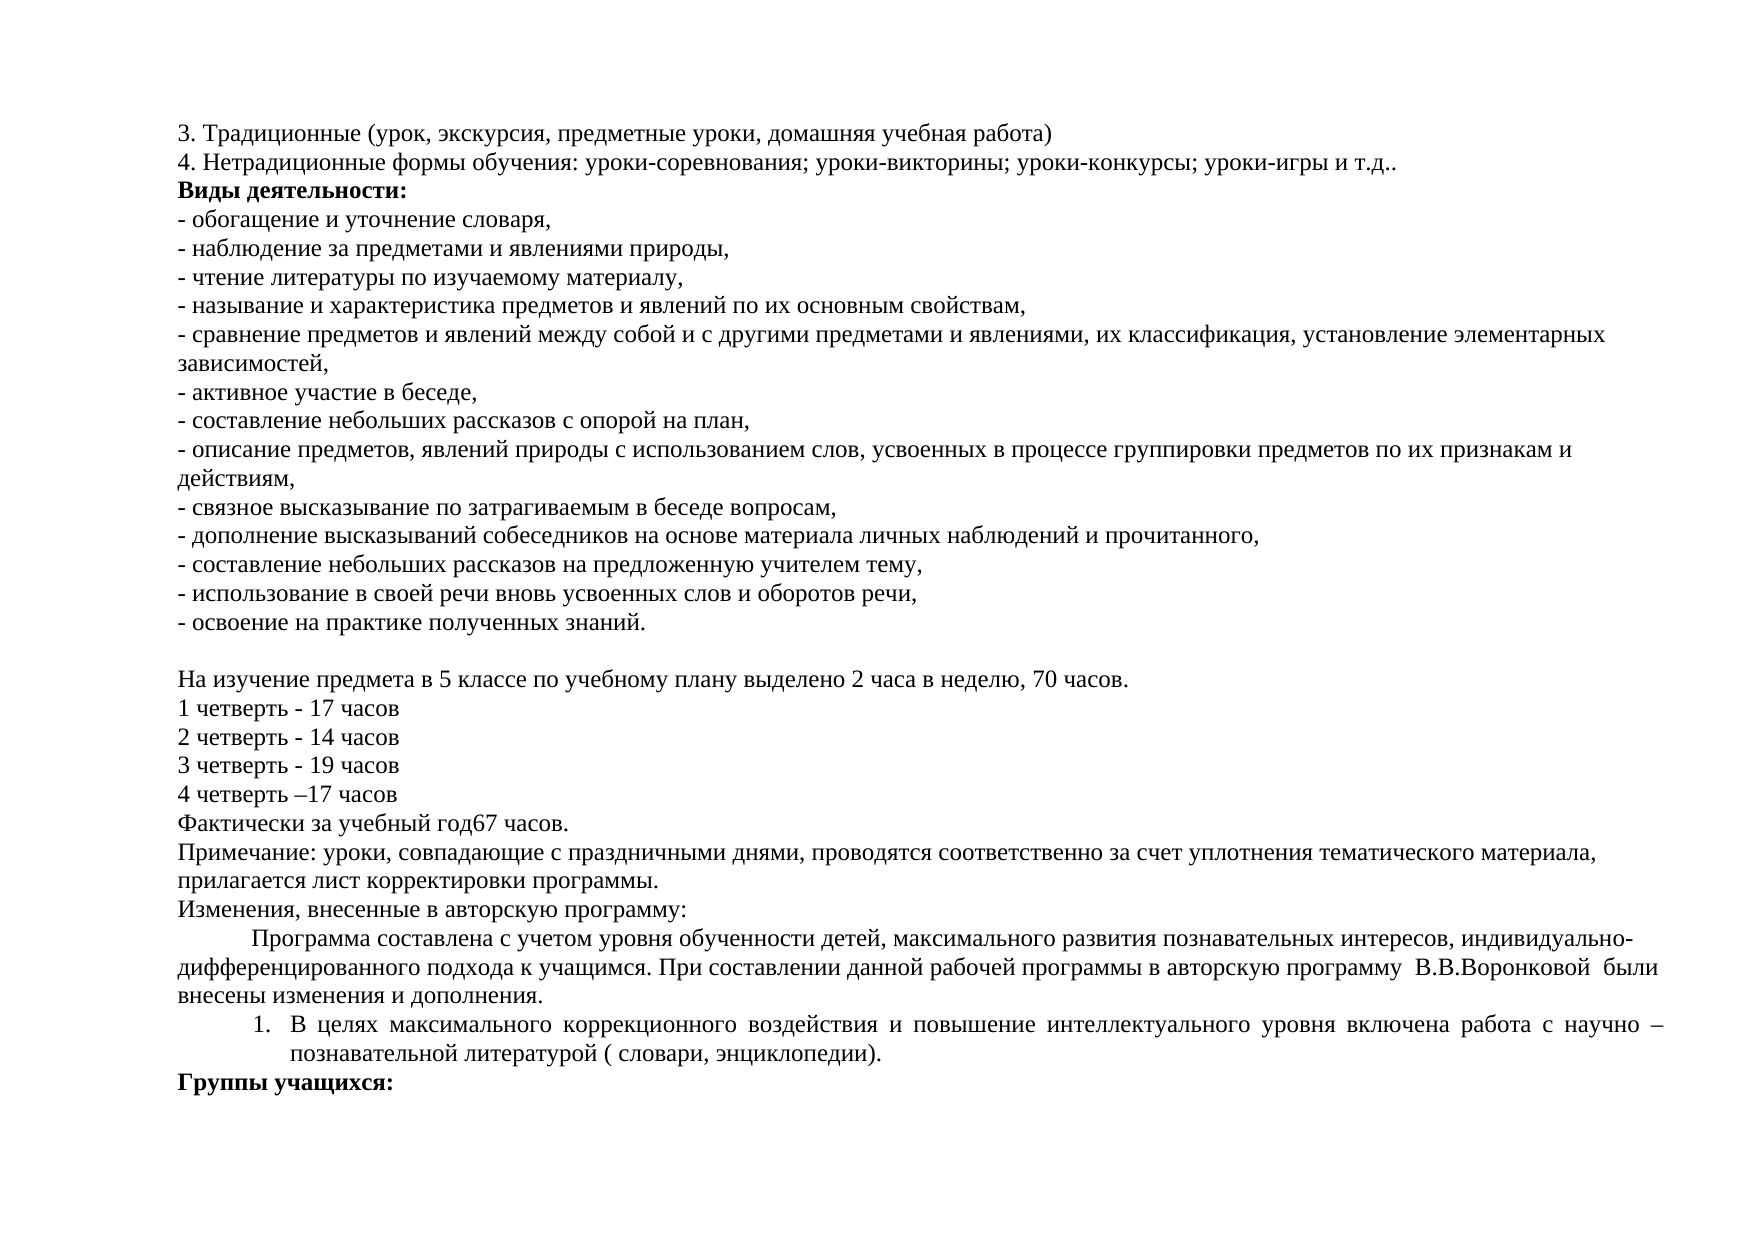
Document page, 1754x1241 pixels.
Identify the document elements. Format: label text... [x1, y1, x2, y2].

text Изменения, внесенные в авторскую программу: [177, 894, 1665, 923]
text - активное участие в беседе, [177, 377, 1665, 406]
text - дополнение высказываний собеседников на основе материала личных наблюдений и прочитанного, [177, 521, 1665, 549]
text - наблюдение за предметами и явлениями природы, [177, 233, 1665, 262]
text - составление небольших рассказов на предложенную учителем тему, [177, 549, 1665, 578]
text - использование в своей речи вновь усвоенных слов и оборотов речи, [177, 578, 1665, 607]
text - составление небольших рассказов с опорой на план, [177, 406, 1665, 434]
text 2 четверть - 14 часов [177, 722, 1665, 751]
text Виды деятельности: [177, 176, 1665, 204]
text Группы учащихся: [177, 1067, 1665, 1096]
text 1 четверть - 17 часов [177, 693, 1665, 722]
list В целях максимального коррекционного воздействия и повышение интеллектуального уровня включена работа с научно –познавательной литературой ( словари, энциклопедии). [252, 1009, 1665, 1067]
text На изучение предмета в 5 классе по учебному плану выделено 2 часа в неделю, 70 часов. [177, 664, 1665, 693]
text - чтение литературы по изучаемому материалу, [177, 262, 1665, 291]
text Фактически за учебный год67 часов. [177, 808, 1665, 837]
text - описание предметов, явлений природы с использованием слов, усвоенных в процессе группировки предметов по их признакам и действиям, [177, 434, 1665, 492]
text - обогащение и уточнение словаря, [177, 204, 1665, 233]
text - освоение на практике полученных знаний. [177, 607, 1665, 636]
text Примечание: уроки, совпадающие с праздничными днями, проводятся соответственно за счет уплотнения тематического материала, прилагается лист корректировки программы. [177, 837, 1665, 894]
text - называние и характеристика предметов и явлений по их основным свойствам, [177, 291, 1665, 319]
text Программа составлена с учетом уровня обученности детей, максимального развития познавательных интересов, индивидуально-дифференцированного подхода к учащимся. При составлении данной рабочей программы в авторскую программу В.В.Воронковой были внесены изменения и дополнения. [177, 923, 1665, 1009]
text - сравнение предметов и явлений между собой и с другими предметами и явлениями, их классификация, установление элементарных зависимостей, [177, 319, 1665, 377]
text 3 четверть - 19 часов [177, 751, 1665, 779]
text 4 четверть –17 часов [177, 779, 1665, 808]
text - связное высказывание по затрагиваемым в беседе вопросам, [177, 492, 1665, 521]
